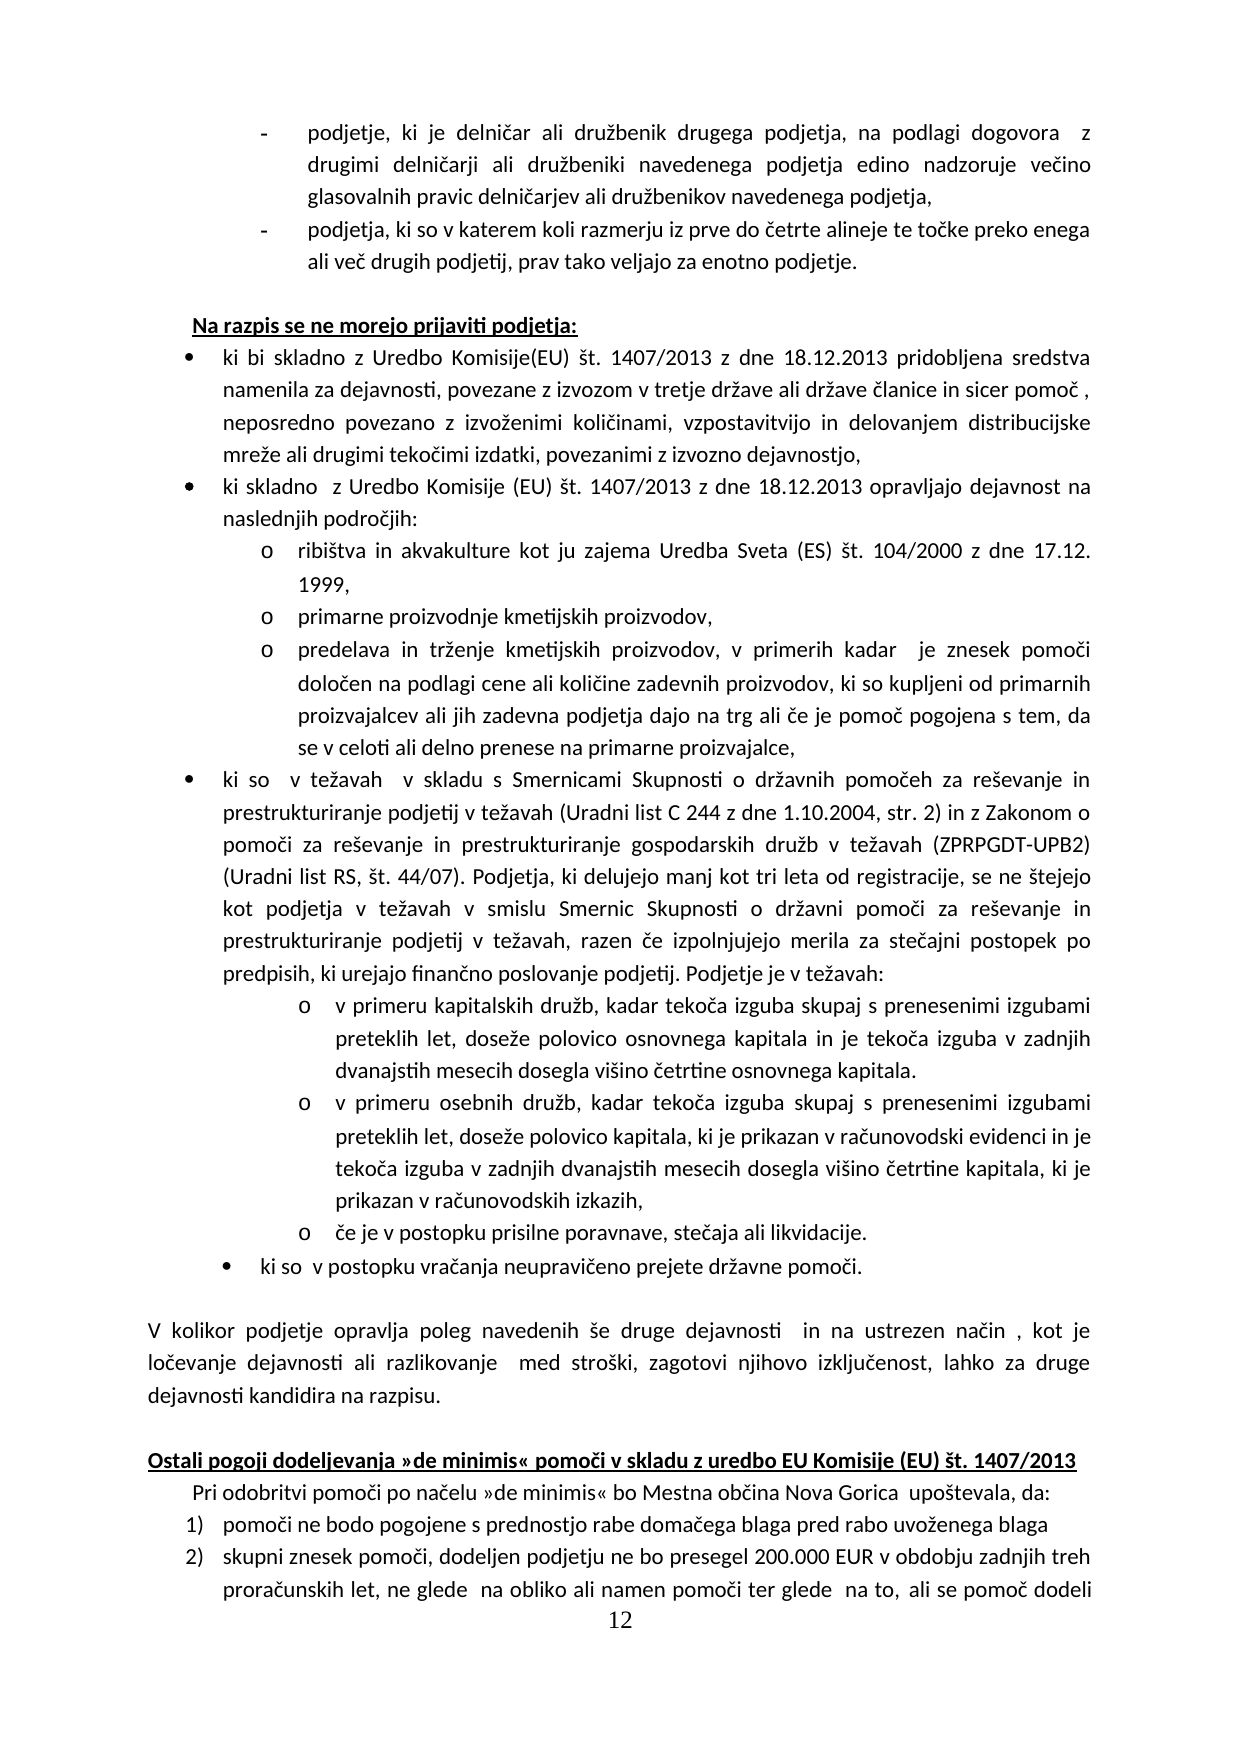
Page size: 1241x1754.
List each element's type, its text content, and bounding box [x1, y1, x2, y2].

list v primeru osebnih družb, kadar tekoča izguba skupaj s prenesenimi izgubami preteklih let, doseže polovico kapitala, ki je prikazan v računovodski evidenci in je tekoča izguba v zadnjih dvanajstih mesecih dosegla višino četrtine kapitala, ki je prikazan v računovodskih izkazih, [298, 1088, 1092, 1214]
list ki skladno z Uredbo Komisije (EU) št. 1407/2013 z dne 18.12.2013 opravljajo dejavnost na naslednjih področjih: [185, 472, 1092, 532]
list podjetja, ki so v katerem koli razmerju iz prve do četrte alineje te točke preko enega ali več drugih podjetij, prav tako veljajo za enotno podjetje. [260, 215, 1092, 275]
list pomoči ne bodo pogojene s prednostjo rabe domačega blaga pred rabo uvoženega blaga [185, 1510, 1092, 1538]
list ki so v težavah v skladu s Smernicami Skupnosti o državnih pomočeh za reševanje in prestrukturiranje podjetij v težavah (Uradni list C 244 z dne 1.10.2004, str. 2) in z Zakonom o pomoči za reševanje in prestrukturiranje gospodarskih družb v težavah (ZPRPGDT-UPB2) (Uradni list RS, št. 44/07). Podjetja, ki delujejo manj kot tri leta od registracije, se ne štejejo kot podjetja v težavah v smislu Smernic Skupnosti o državni pomoči za reševanje in prestrukturiranje podjetij v težavah, razen če izpolnjujejo merila za stečajni postopek po predpisih, ki urejajo finančno poslovanje podjetij. Podjetje je v težavah: [185, 766, 1092, 987]
list če je v postopku prisilne poravnave, stečaja ali likvidacije. [298, 1218, 1092, 1248]
list ribištva in akvakulture kot ju zajema Uredba Sveta (ES) št. 104/2000 z dne 17.12. 1999, [260, 537, 1092, 598]
list ki so v postopku vračanja neupravičeno prejete državne pomoči. [223, 1252, 1092, 1280]
text Pri odobritvi pomoči po načelu »de minimis« bo Mestna občina Nova Gorica upoštevala, da: [185, 1478, 1092, 1506]
list ki bi skladno z Uredbo Komisije(EU) št. 1407/2013 z dne 18.12.2013 pridobljena sredstva namenila za dejavnosti, povezane z izvozom v tretje države ali države članice in sicer pomoč , neposredno povezano z izvoženimi količinami, vzpostavitvijo in delovanjem distribucijske mreže ali drugimi tekočimi izdatki, povezanimi z izvozno dejavnostjo, [185, 343, 1092, 468]
text V kolikor podjetje opravlja poleg navedenih še druge dejavnosti in na ustrezen način , kot je ločevanje dejavnosti ali razlikovanje med stroški, zagotovi njihovo izključenost, lahko za druge dejavnosti kandidira na razpisu. [148, 1316, 1092, 1409]
list predelava in trženje kmetijskih proizvodov, v primerih kadar je znesek pomoči določen na podlagi cene ali količine zadevnih proizvodov, ki so kupljeni od primarnih proizvajalcev ali jih zadevna podjetja dajo na trg ali če je pomoč pogojena s tem, da se v celoti ali delno prenese na primarne proizvajalce, [260, 636, 1092, 761]
list podjetje, ki je delničar ali družbenik drugega podjetja, na podlagi dogovora z drugimi delničarji ali družbeniki navedenega podjetja edino nadzoruje večino glasovalnih pravic delničarjev ali družbenikov navedenega podjetja, [260, 118, 1092, 211]
text Ostali pogoji dodeljevanja »de minimis« pomoči v skladu z uredbo EU Komisije (EU) št. 1407/2013 [148, 1446, 1092, 1474]
list primarne proizvodnje kmetijskih proizvodov, [260, 602, 1092, 631]
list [185, 1542, 1092, 1603]
text Na razpis se ne morejo prijaviti podjetja: [148, 311, 1092, 339]
list v primeru kapitalskih družb, kadar tekoča izguba skupaj s prenesenimi izgubami preteklih let, doseže polovico osnovnega kapitala in je tekoča izguba v zadnjih dvanajstih mesecih dosegla višino četrtine osnovnega kapitala. [298, 991, 1092, 1084]
